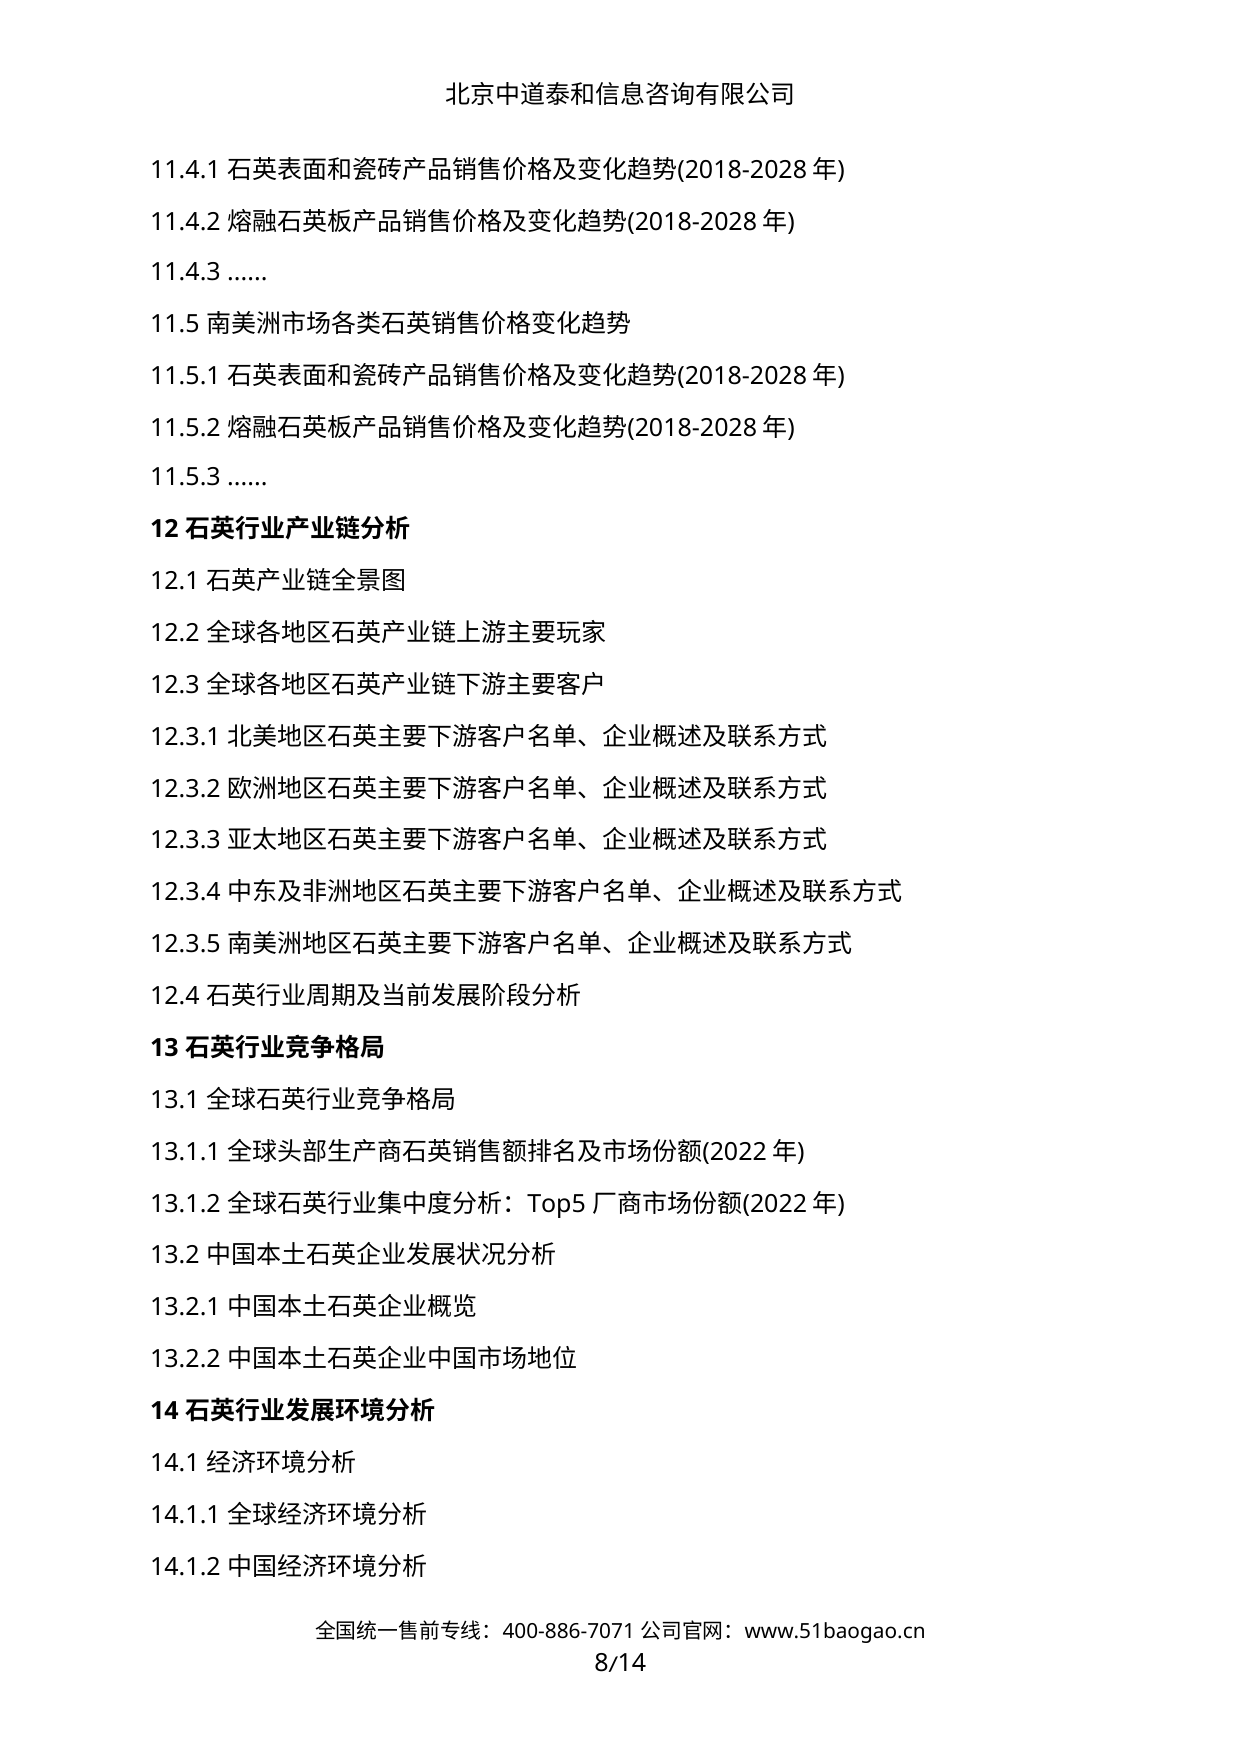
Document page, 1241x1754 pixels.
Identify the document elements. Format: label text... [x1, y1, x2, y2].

text 12.1 石英产业链全景图 [150, 561, 1090, 597]
text 13.1.1 全球头部生产商石英销售额排名及市场份额(2022年) [150, 1131, 1090, 1167]
text 13.1.2 全球石英行业集中度分析：Top5 厂商市场份额(2022年) [150, 1183, 1090, 1219]
text 12.3.5 南美洲地区石英主要下游客户名单、企业概述及联系方式 [150, 924, 1090, 960]
text 13 石英行业竞争格局 [150, 1027, 1090, 1064]
text 13.2 中国本土石英企业发展状况分析 [150, 1235, 1090, 1271]
text 12.3.4 中东及非洲地区石英主要下游客户名单、企业概述及联系方式 [150, 872, 1090, 908]
text 11.5.3 ...... [150, 459, 1090, 493]
text 14.1 经济环境分析 [150, 1442, 1090, 1479]
text 12.3 全球各地区石英产业链下游主要客户 [150, 664, 1090, 701]
text 11.5 南美洲市场各类石英销售价格变化趋势 [150, 303, 1090, 340]
text 14.1.2 中国经济环境分析 [150, 1546, 1090, 1582]
text 13.1 全球石英行业竞争格局 [150, 1079, 1090, 1116]
text 13.2.2 中国本土石英企业中国市场地位 [150, 1339, 1090, 1375]
text 12.3.3 亚太地区石英主要下游客户名单、企业概述及联系方式 [150, 820, 1090, 856]
text 11.4.2 熔融石英板产品销售价格及变化趋势(2018-2028年) [150, 202, 1090, 238]
text 11.5.1 石英表面和瓷砖产品销售价格及变化趋势(2018-2028年) [150, 355, 1090, 392]
text 12 石英行业产业链分析 [150, 509, 1090, 545]
text 12.4 石英行业周期及当前发展阶段分析 [150, 976, 1090, 1012]
text 12.2 全球各地区石英产业链上游主要玩家 [150, 612, 1090, 649]
text 11.4.3 ...... [150, 254, 1090, 288]
text 12.3.2 欧洲地区石英主要下游客户名单、企业概述及联系方式 [150, 768, 1090, 804]
text 12.3.1 北美地区石英主要下游客户名单、企业概述及联系方式 [150, 716, 1090, 752]
text 14 石英行业发展环境分析 [150, 1391, 1090, 1427]
text 11.5.2 熔融石英板产品销售价格及变化趋势(2018-2028年) [150, 407, 1090, 443]
text 14.1.1 全球经济环境分析 [150, 1494, 1090, 1531]
text 11.4.1 石英表面和瓷砖产品销售价格及变化趋势(2018-2028年) [150, 150, 1090, 186]
text 13.2.1 中国本土石英企业概览 [150, 1287, 1090, 1323]
